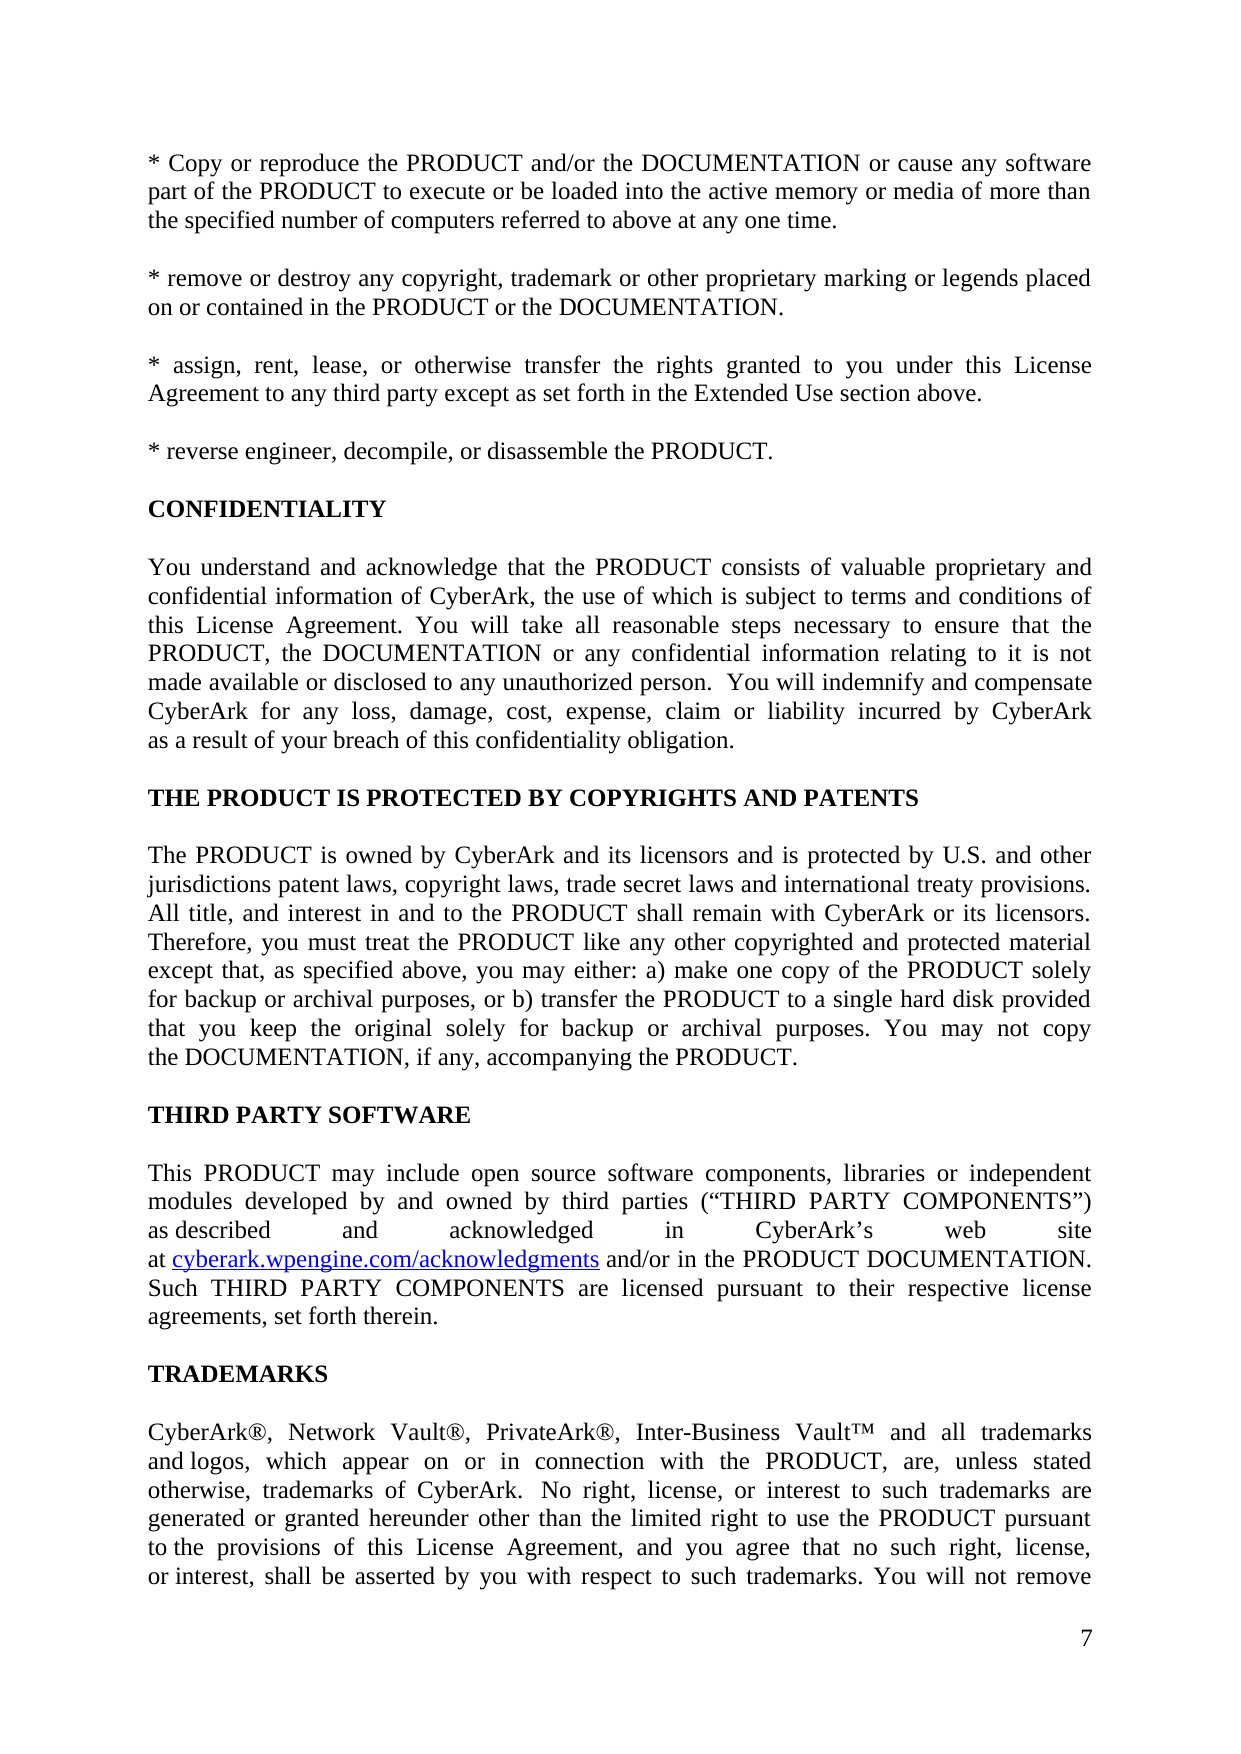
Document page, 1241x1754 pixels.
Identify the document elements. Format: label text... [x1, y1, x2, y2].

text CONFIDENTIALITY [148, 494, 1093, 523]
text You understand and acknowledge that the PRODUCT consists of valuable proprietary and confidential information of CyberArk, the use of which is subject to terms and conditions of this License Agreement. You will take all reasonable steps necessary to ensure that the PRODUCT, the DOCUMENTATION or any confidential information relating to it is not made available or disclosed to any unauthorized person. You will indemnify and compensate CyberArk for any loss, damage, cost, expense, claim or liability incurred by CyberArk as a result of your breach of this confidentiality obligation. [148, 552, 1093, 753]
text * remove or destroy any copyright, trademark or other proprietary marking or legends placed on or contained in the PRODUCT or the DOCUMENTATION. [148, 263, 1093, 321]
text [148, 1417, 1093, 1590]
text * reverse engineer, decompile, or disassemble the PRODUCT. [148, 436, 1093, 465]
text TRADEMARKS [148, 1359, 1093, 1388]
text The PRODUCT is owned by CyberArk and its licensors and is protected by U.S. and other jurisdictions patent laws, copyright laws, trade secret laws and international treaty provisions. All title, and interest in and to the PRODUCT shall remain with CyberArk or its licensors. Therefore, you must treat the PRODUCT like any other copyrighted and protected material except that, as specified above, you may either: a) make one copy of the PRODUCT solely for backup or archival purposes, or b) transfer the PRODUCT to a single hard disk provided that you keep the original solely for backup or archival purposes. You may not copy the DOCUMENTATION, if any, accompanying the PRODUCT. [148, 841, 1093, 1071]
text This PRODUCT may include open source software components, libraries or independent modules developed by and owned by third parties (“THIRD PARTY COMPONENTS”) as described and acknowledged in CyberArk’s web site at cyberark.wpengine.com/acknowledgments and/or in the PRODUCT DOCUMENTATION. Such THIRD PARTY COMPONENTS are licensed pursuant to their respective license agreements, set forth therein. [148, 1158, 1093, 1330]
text * assign, rent, lease, or otherwise transfer the rights granted to you under this License Agreement to any third party except as set forth in the Extended Use section above. [148, 350, 1093, 407]
text THIRD PARTY SOFTWARE [148, 1100, 1093, 1128]
text * Copy or reproduce the PRODUCT and/or the DOCUMENTATION or cause any software part of the PRODUCT to execute or be loaded into the active memory or media of more than the specified number of computers referred to above at any one time. [148, 148, 1093, 234]
text THE PRODUCT IS PROTECTED BY COPYRIGHTS AND PATENTS [148, 783, 1093, 811]
